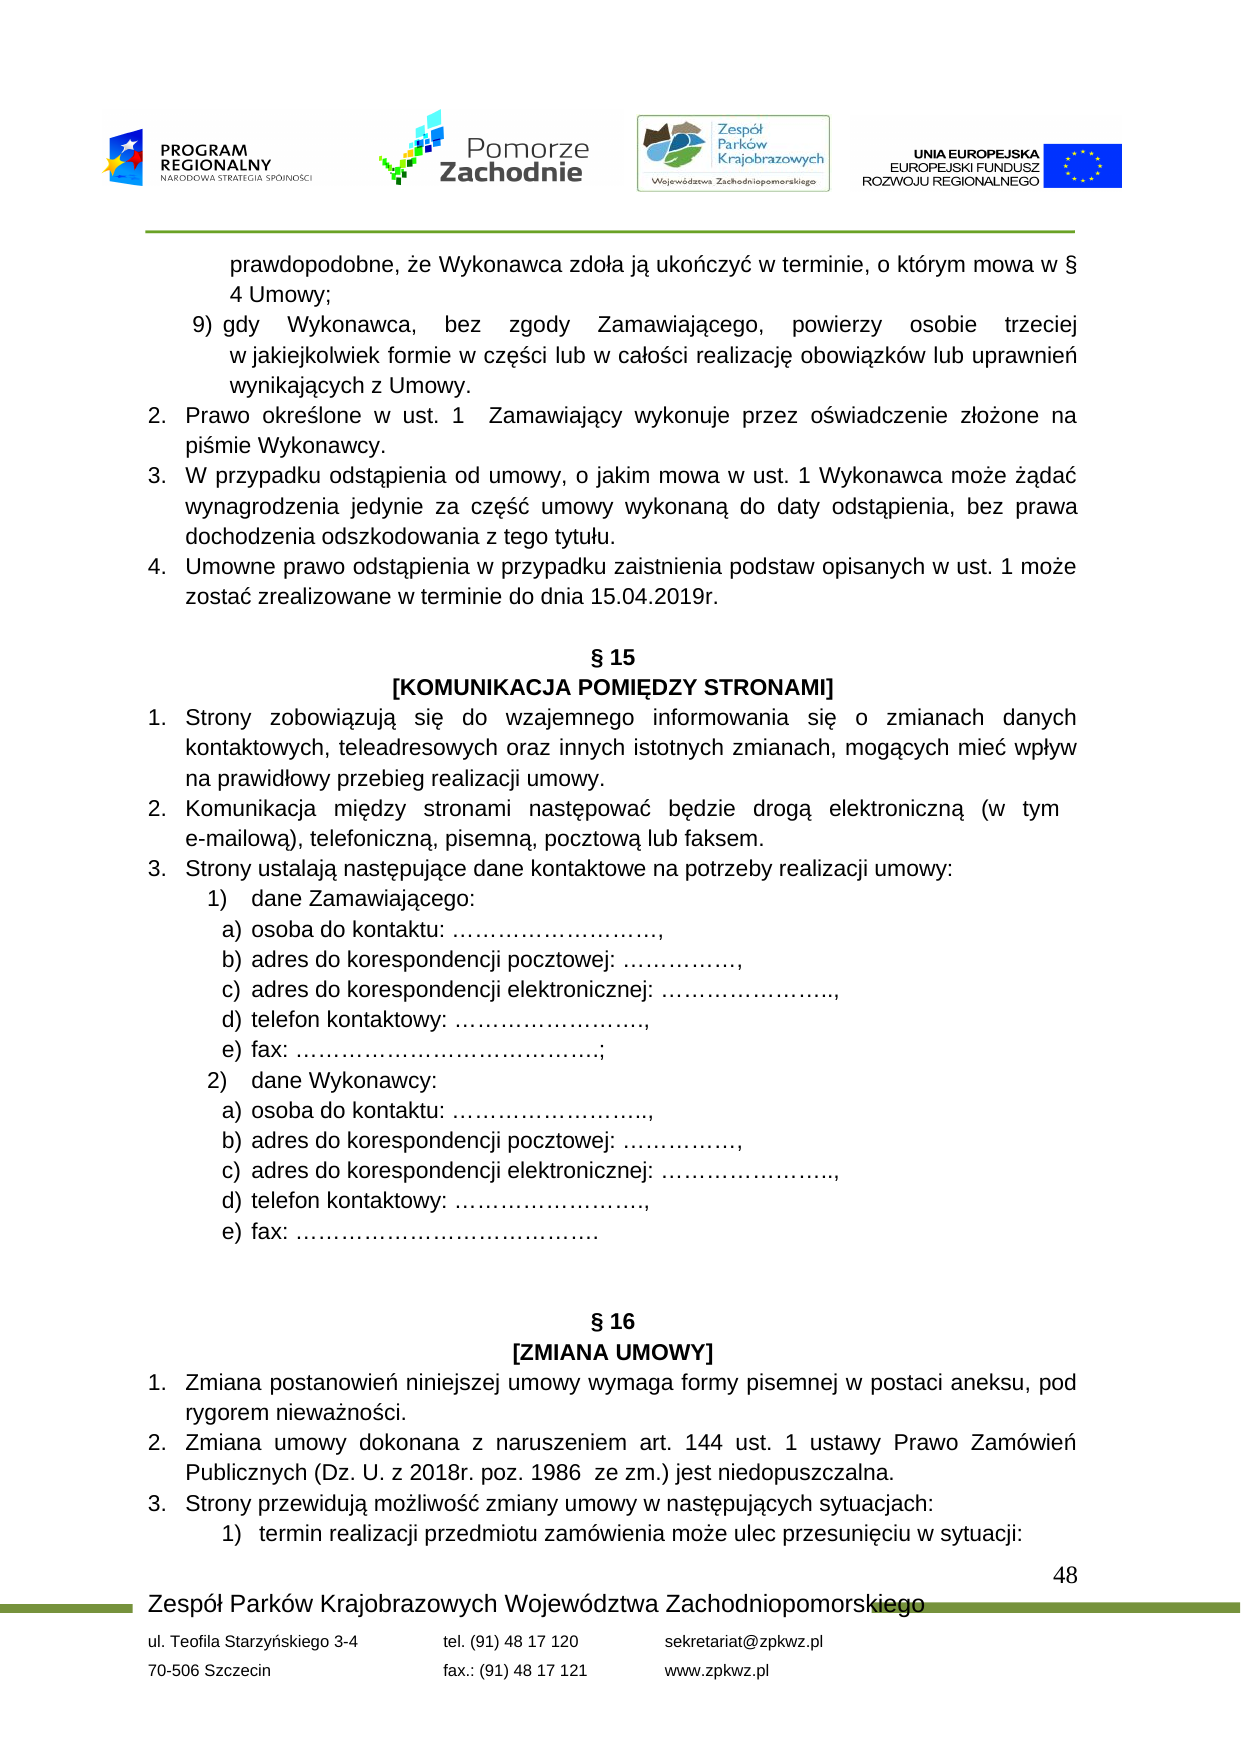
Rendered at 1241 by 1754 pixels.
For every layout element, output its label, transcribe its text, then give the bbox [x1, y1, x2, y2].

list Strony zobowiązują się do wzajemnego informowania się o zmianach danych kontaktowych, teleadresowych oraz innych istotnych zmianach, mogących mieć wpływ na prawidłowy przebieg realizacji umowy. [148, 704, 1078, 791]
picture [636, 114, 832, 192]
text 2) dane Wykonawcy: [207, 1067, 1078, 1093]
list termin realizacji przedmiotu zamówienia może ulec przesunięciu w sytuacji: [221, 1520, 1078, 1546]
picture [145, 221, 1075, 236]
picture [850, 115, 1122, 192]
text 1) dane Zamawiającego: [207, 885, 1078, 912]
text b) adres do korespondencji pocztowej: ……………, [222, 1127, 1078, 1153]
list Zmiana postanowień niniejszej umowy wymaga formy pisemnej w postaci aneksu, pod rygorem nieważności. [148, 1369, 1078, 1425]
list W przypadku odstąpienia od umowy, o jakim mowa w ust. 1 Wykonawca może żądać wynagrodzenia jedynie za część umowy wykonaną do daty odstąpienia, bez prawa dochodzenia odszkodowania z tego tytułu. [148, 462, 1078, 549]
text [ZMIANA UMOWY] [148, 1338, 1078, 1365]
list Strony przewidują możliwość zmiany umowy w następujących sytuacjach: [148, 1489, 1078, 1516]
text a) osoba do kontaktu: ………………………, [222, 916, 1078, 942]
list gdy Wykonawca, bez zgody Zamawiającego, powierzy osobie trzeciej w jakiejkolwiek formie w części lub w całości realizację obowiązków lub uprawnień wynikających z Umowy. [192, 311, 1078, 398]
list Umowne prawo odstąpienia w przypadku zaistnienia podstaw opisanych w ust. 1 może zostać zrealizowane w terminie do dnia 15.04.2019r. [148, 553, 1078, 610]
text § 16 [148, 1308, 1078, 1335]
list Strony ustalają następujące dane kontaktowe na potrzeby realizacji umowy: [148, 855, 1078, 882]
list Komunikacja między stronami następować będzie drogą elektroniczną (w tym e-mailową), telefoniczną, pisemną, pocztową lub faksem. [148, 795, 1078, 851]
text c) adres do korespondencji elektronicznej: ………………….., [222, 1157, 1078, 1184]
list Zmiana umowy dokonana z naruszeniem art. 144 ust. 1 ustawy Prawo Zamówień Publicznych (Dz. U. z 2018r. poz. 1986 ze zm.) jest niedopuszczalna. [148, 1429, 1078, 1486]
text a) osoba do kontaktu: …………………….., [222, 1097, 1078, 1123]
text [KOMUNIKACJA POMIĘDZY STRONAMI] [148, 674, 1078, 700]
text b) adres do korespondencji pocztowej: ……………, [222, 946, 1078, 972]
text e) fax: ………………………………….; [222, 1036, 1078, 1063]
picture [101, 109, 625, 186]
text e) fax: …………………………………. [222, 1218, 1078, 1244]
text § 15 [148, 644, 1078, 670]
text d) telefon kontaktowy: ……………………., [222, 1187, 1078, 1214]
text d) telefon kontaktowy: ……………………., [222, 1006, 1078, 1033]
text c) adres do korespondencji elektronicznej: ………………….., [222, 976, 1078, 1002]
list Prawo określone w ust. 1 Zamawiający wykonuje przez oświadczenie złożone na piśmie Wykonawcy. [148, 402, 1078, 459]
